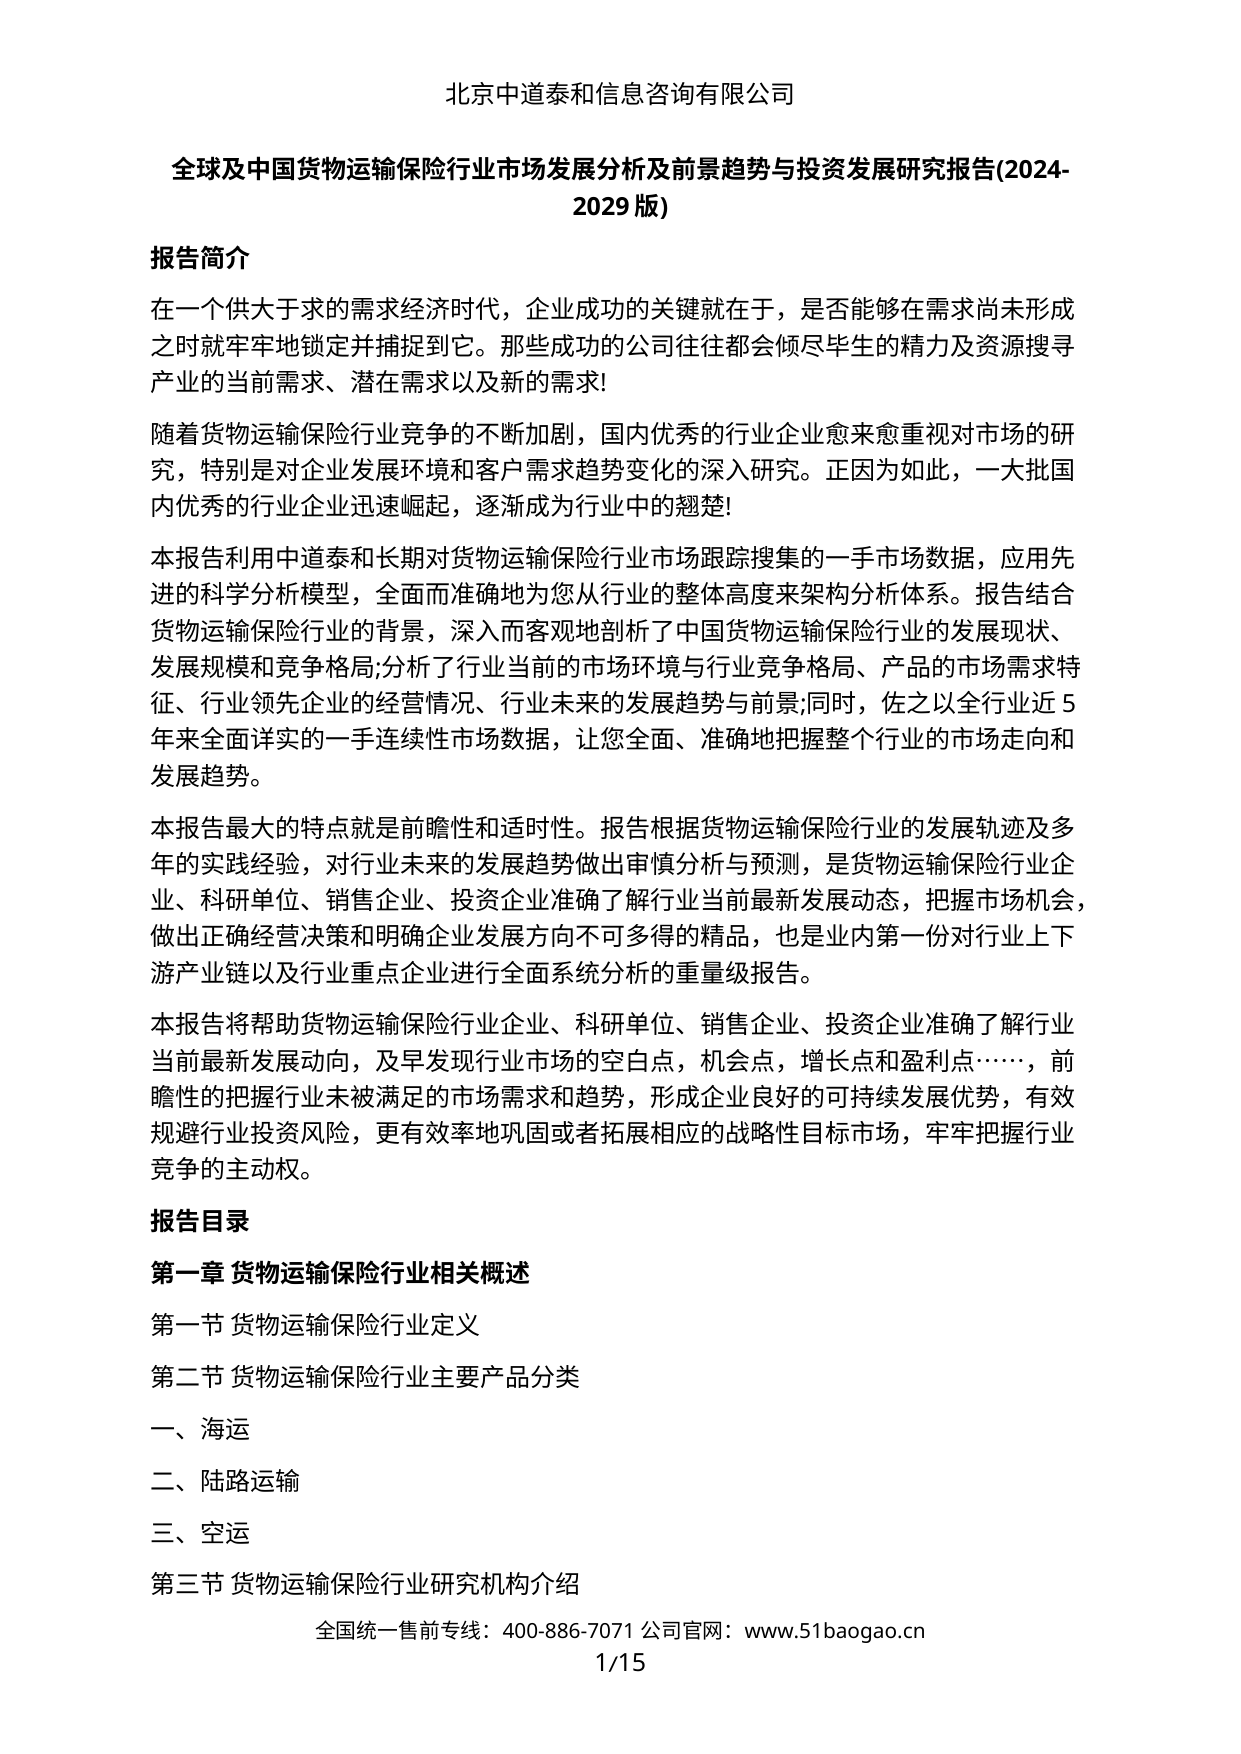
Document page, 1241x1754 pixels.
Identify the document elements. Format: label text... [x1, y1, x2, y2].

text 在一个供大于求的需求经济时代，企业成功的关键就在于，是否能够在需求尚未形成之时就牢牢地锁定并捕捉到它。那些成功的公司往往都会倾尽毕生的精力及资源搜寻产业的当前需求、潜在需求以及新的需求! [150, 290, 1090, 399]
text 报告目录 [150, 1202, 1090, 1238]
text 本报告将帮助货物运输保险行业企业、科研单位、销售企业、投资企业准确了解行业当前最新发展动向，及早发现行业市场的空白点，机会点，增长点和盈利点……，前瞻性的把握行业未被满足的市场需求和趋势，形成企业良好的可持续发展优势，有效规避行业投资风险，更有效率地巩固或者拓展相应的战略性目标市场，牢牢把握行业竞争的主动权。 [150, 1005, 1090, 1186]
text 三、空运 [150, 1513, 1090, 1549]
text 随着货物运输保险行业竞争的不断加剧，国内优秀的行业企业愈来愈重视对市场的研究，特别是对企业发展环境和客户需求趋势变化的深入研究。正因为如此，一大批国内优秀的行业企业迅速崛起，逐渐成为行业中的翘楚! [150, 414, 1090, 523]
text 第二节 货物运输保险行业主要产品分类 [150, 1357, 1090, 1394]
text 第一节 货物运输保险行业定义 [150, 1306, 1090, 1342]
text 报告简介 [150, 238, 1090, 274]
text 一、海运 [150, 1409, 1090, 1446]
text 本报告最大的特点就是前瞻性和适时性。报告根据货物运输保险行业的发展轨迹及多年的实践经验，对行业未来的发展趋势做出审慎分析与预测，是货物运输保险行业企业、科研单位、销售企业、投资企业准确了解行业当前最新发展动态，把握市场机会，做出正确经营决策和明确企业发展方向不可多得的精品，也是业内第一份对行业上下游产业链以及行业重点企业进行全面系统分析的重量级报告。 [150, 808, 1090, 989]
text 二、陆路运输 [150, 1461, 1090, 1497]
text 第三节 货物运输保险行业研究机构介绍 [150, 1565, 1090, 1601]
text 本报告利用中道泰和长期对货物运输保险行业市场跟踪搜集的一手市场数据，应用先进的科学分析模型，全面而准确地为您从行业的整体高度来架构分析体系。报告结合货物运输保险行业的背景，深入而客观地剖析了中国货物运输保险行业的发展现状、发展规模和竞争格局;分析了行业当前的市场环境与行业竞争格局、产品的市场需求特征、行业领先企业的经营情况、行业未来的发展趋势与前景;同时，佐之以全行业近5年来全面详实的一手连续性市场数据，让您全面、准确地把握整个行业的市场走向和发展趋势。 [150, 539, 1090, 792]
text 第一章 货物运输保险行业相关概述 [150, 1254, 1090, 1290]
text 全球及中国货物运输保险行业市场发展分析及前景趋势与投资发展研究报告(2024-2029版) [150, 150, 1090, 222]
